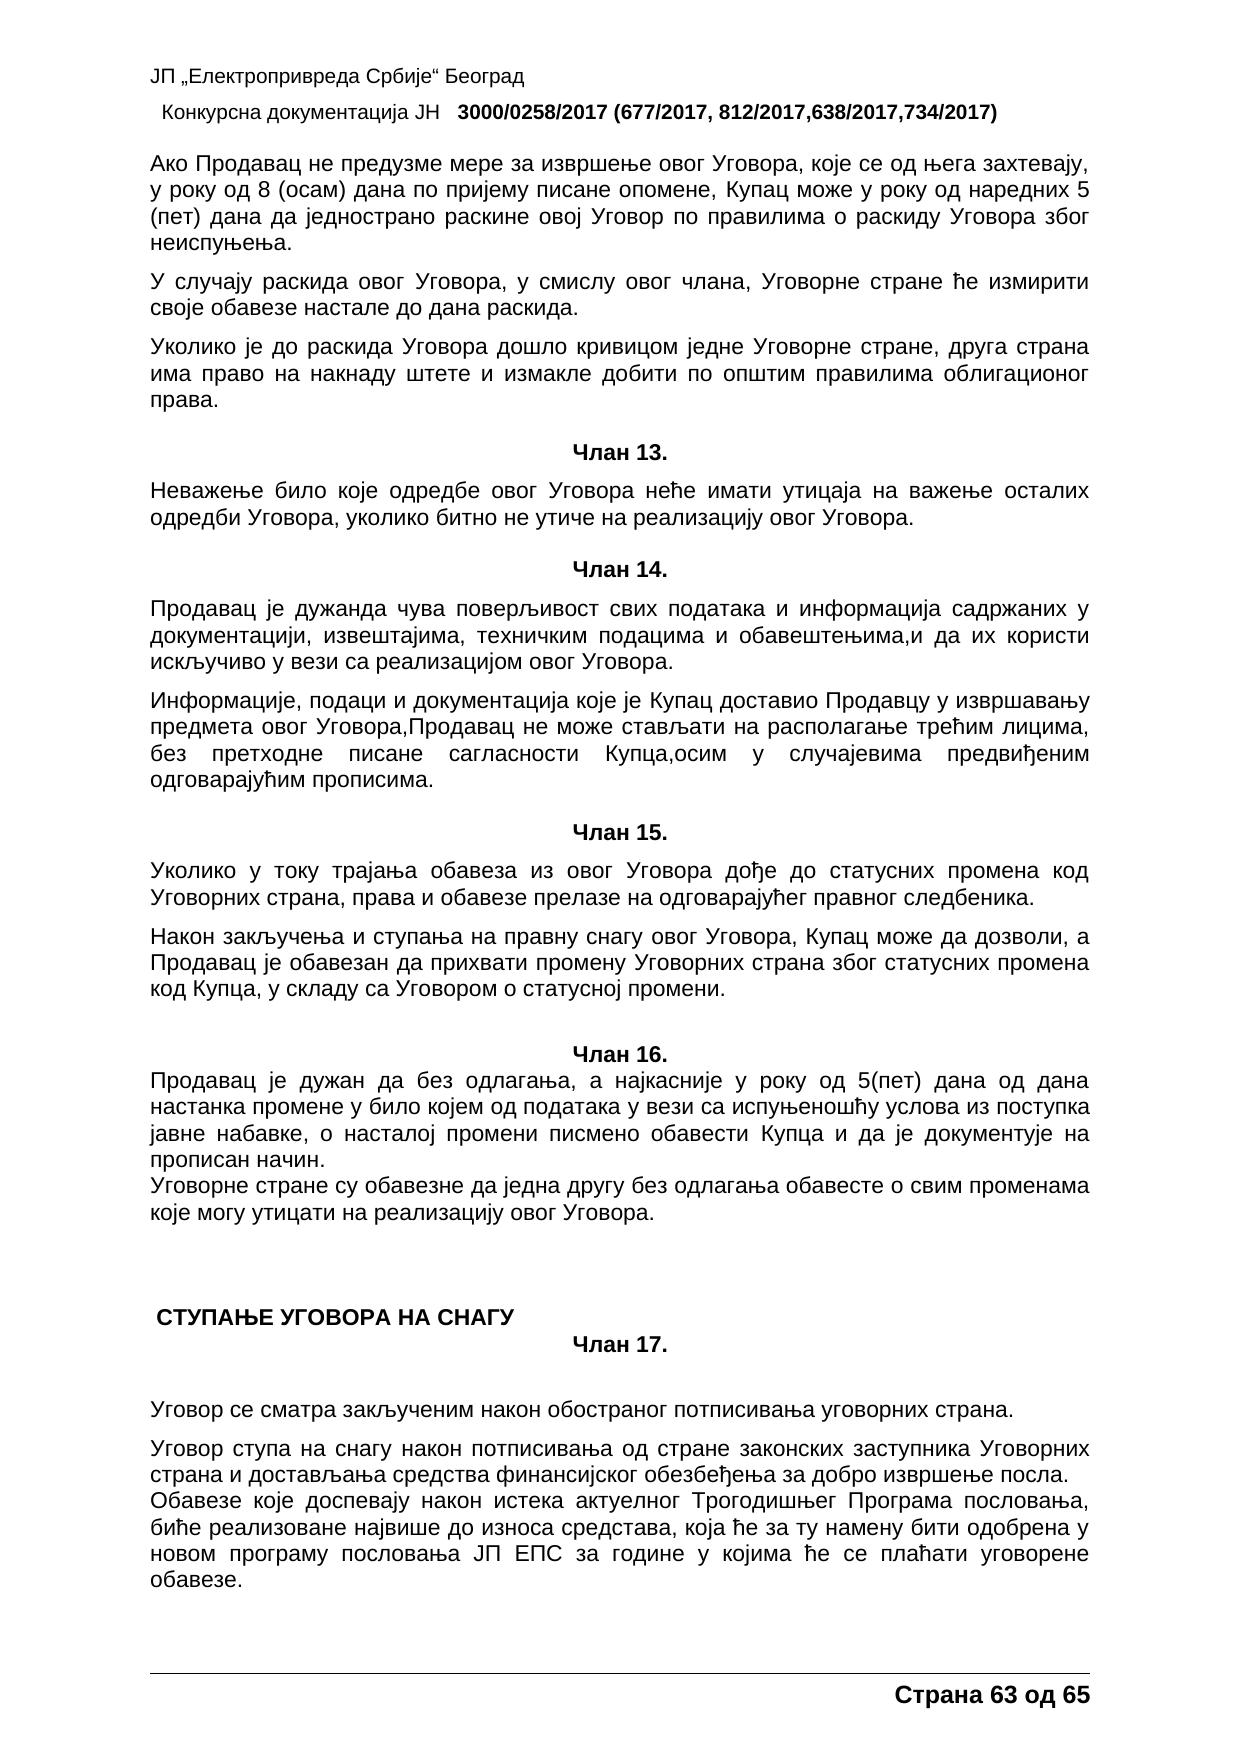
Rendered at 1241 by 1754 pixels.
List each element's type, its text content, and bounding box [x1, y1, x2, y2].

text Уговор се сматра закљученим након обостраног потписивања уговорних страна. [150, 1396, 1090, 1422]
text Члан 17. [150, 1331, 1090, 1357]
text Ако Продавац не предузме мере за извршење овог Уговора, које се од њега захтевају, у року од 8 (осам) дана по пријему писане опомене, Купац може у року од наредних 5 (пет) дана да једнострано раскине овој Уговор по правилима о раскиду Уговора због неиспуњења. [150, 150, 1090, 255]
text Након закључења и ступања на правну снагу овог Уговора, Купац може да дозволи, а Продавац је обавезан да прихвати промену Уговорних страна због статусних промена код Купца, у складу са Уговором о статусној промени. [150, 923, 1090, 1002]
text Продавац је дужан да без одлагања, а најкасније у року од 5(пет) дана од дана настанка промене у било којем од података у вези са испуњеношћу услова из поступка јавне набавке, о насталој промени писмено обавести Купца и да је документује на прописан начин. [150, 1067, 1090, 1172]
text Члан 14. [150, 556, 1090, 583]
text Уговор ступа на снагу након потписивања од стране законских заступника Уговорних страна и достављања средства финансијског обезбеђења за добро извршење посла. [150, 1434, 1090, 1487]
text У случају раскида овог Уговора, у смислу овог члана, Уговорне стране ће измирити своје обавезе настале до дана раскида. [150, 268, 1090, 321]
text СТУПАЊЕ УГОВОРА НА СНАГУ [150, 1304, 1090, 1331]
text Неважење било које одредбе овог Уговора неће имати утицаја на важење осталих одредби Уговора, уколико битно не утиче на реализацију овог Уговора. [150, 477, 1090, 530]
text Уколико је до раскида Уговора дошло кривицом једне Уговорне стране, друга страна има право на накнаду штете и измакле добити по општим правилима облигационог права. [150, 333, 1090, 412]
text Члан 15. [150, 819, 1090, 845]
text Уговорне стране су обавезне да једна другу без одлагања обавесте о свим променама које могу утицати на реализацију овог Уговора. [150, 1172, 1090, 1225]
text Продавац је дужанда чува поверљивост свих података и информација садржаних у документацији, извештајима, техничким подацима и обавештењима,и да их користи искључиво у вези са реализацијом овог Уговора. [150, 595, 1090, 674]
text Члан 16. [150, 1041, 1090, 1067]
text Уколико у току трајања обавеза из овог Уговора дође до статусних промена код Уговорних страна, права и обавезе прелазе на одговарајућег правног следбеника. [150, 857, 1090, 910]
text Члан 13. [150, 438, 1090, 465]
text Информације, подаци и документација које је Купац доставио Продавцу у извршавању предмета овог Уговора,Продавац не може стављати на располагање трећим лицима, без претходне писане сагласности Купца,осим у случајевима предвиђеним одговарајућим прописима. [150, 687, 1090, 792]
text Oбавезе које доспевају након истека актуелног Трогодишњег Програма пословања, биће реализоване највише до износа средстава, која ће за ту намену бити одобрена у новом програму пословања ЈП ЕПС за године у којима ће се плаћати уговорене обавезе. [150, 1487, 1090, 1593]
